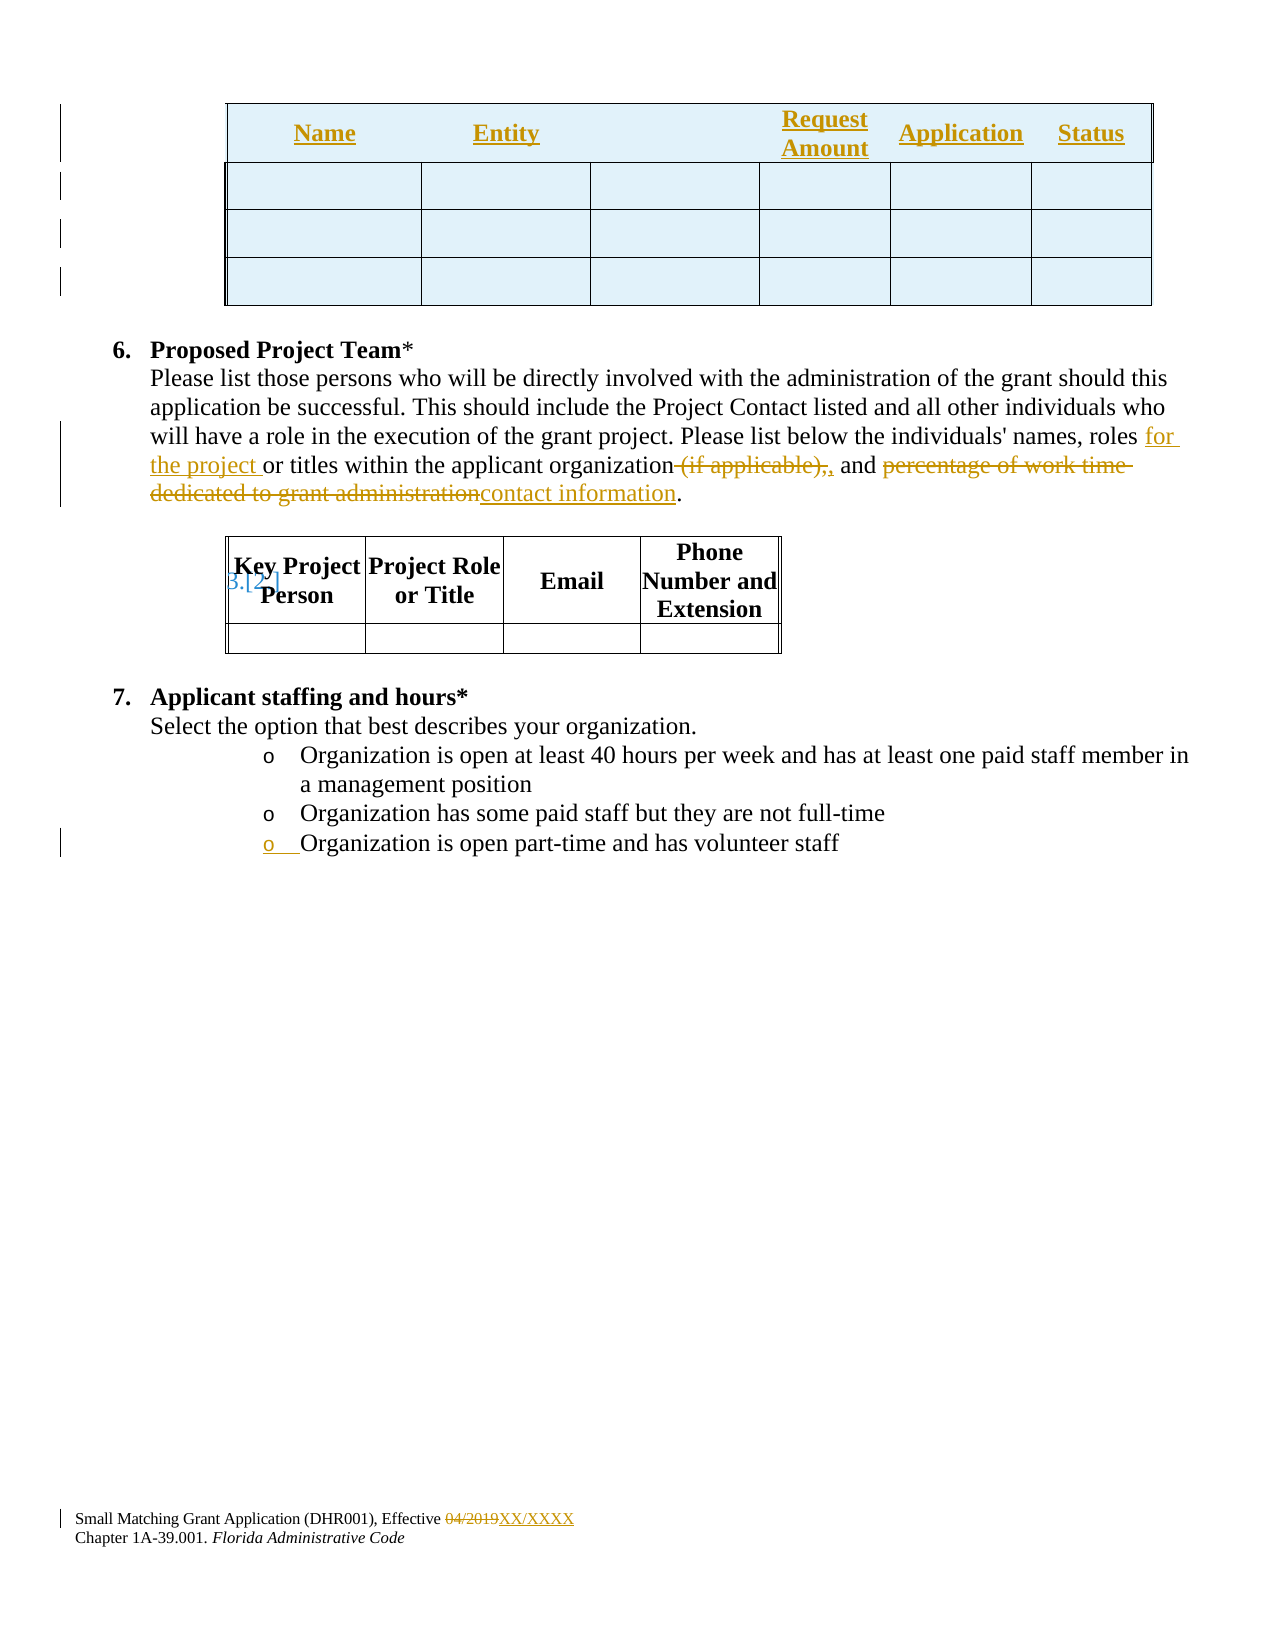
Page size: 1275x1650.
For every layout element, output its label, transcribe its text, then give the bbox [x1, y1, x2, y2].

list Organization is open part-time and has volunteer staff [262, 828, 1200, 857]
table_header Phone Number and Extension [641, 537, 778, 623]
table_cell [229, 624, 365, 653]
table_header Project Role or Title [366, 537, 503, 623]
list Organization has some paid staff but they are not full-time [262, 798, 1200, 828]
table_cell [366, 624, 503, 653]
text Proposed Project Team* [112, 335, 1200, 363]
table_cell [641, 624, 778, 653]
list Organization is open at least 40 hours per week and has at least one paid staff member in a management position [262, 740, 1200, 798]
text Please list those persons who will be directly involved with the administration of the grant should this application be successful. This should include the Project Contact listed and all other individuals who will have a role in the execution of the grant project. Please list below the individuals' names, roles or titles within the applicant organization and . [150, 363, 1200, 507]
table_cell [504, 624, 640, 653]
table_header Key Project Person [229, 537, 365, 623]
text Applicant staffing and hours* Select the option that best describes your organization. [112, 682, 1200, 740]
table_header Email [504, 537, 640, 623]
